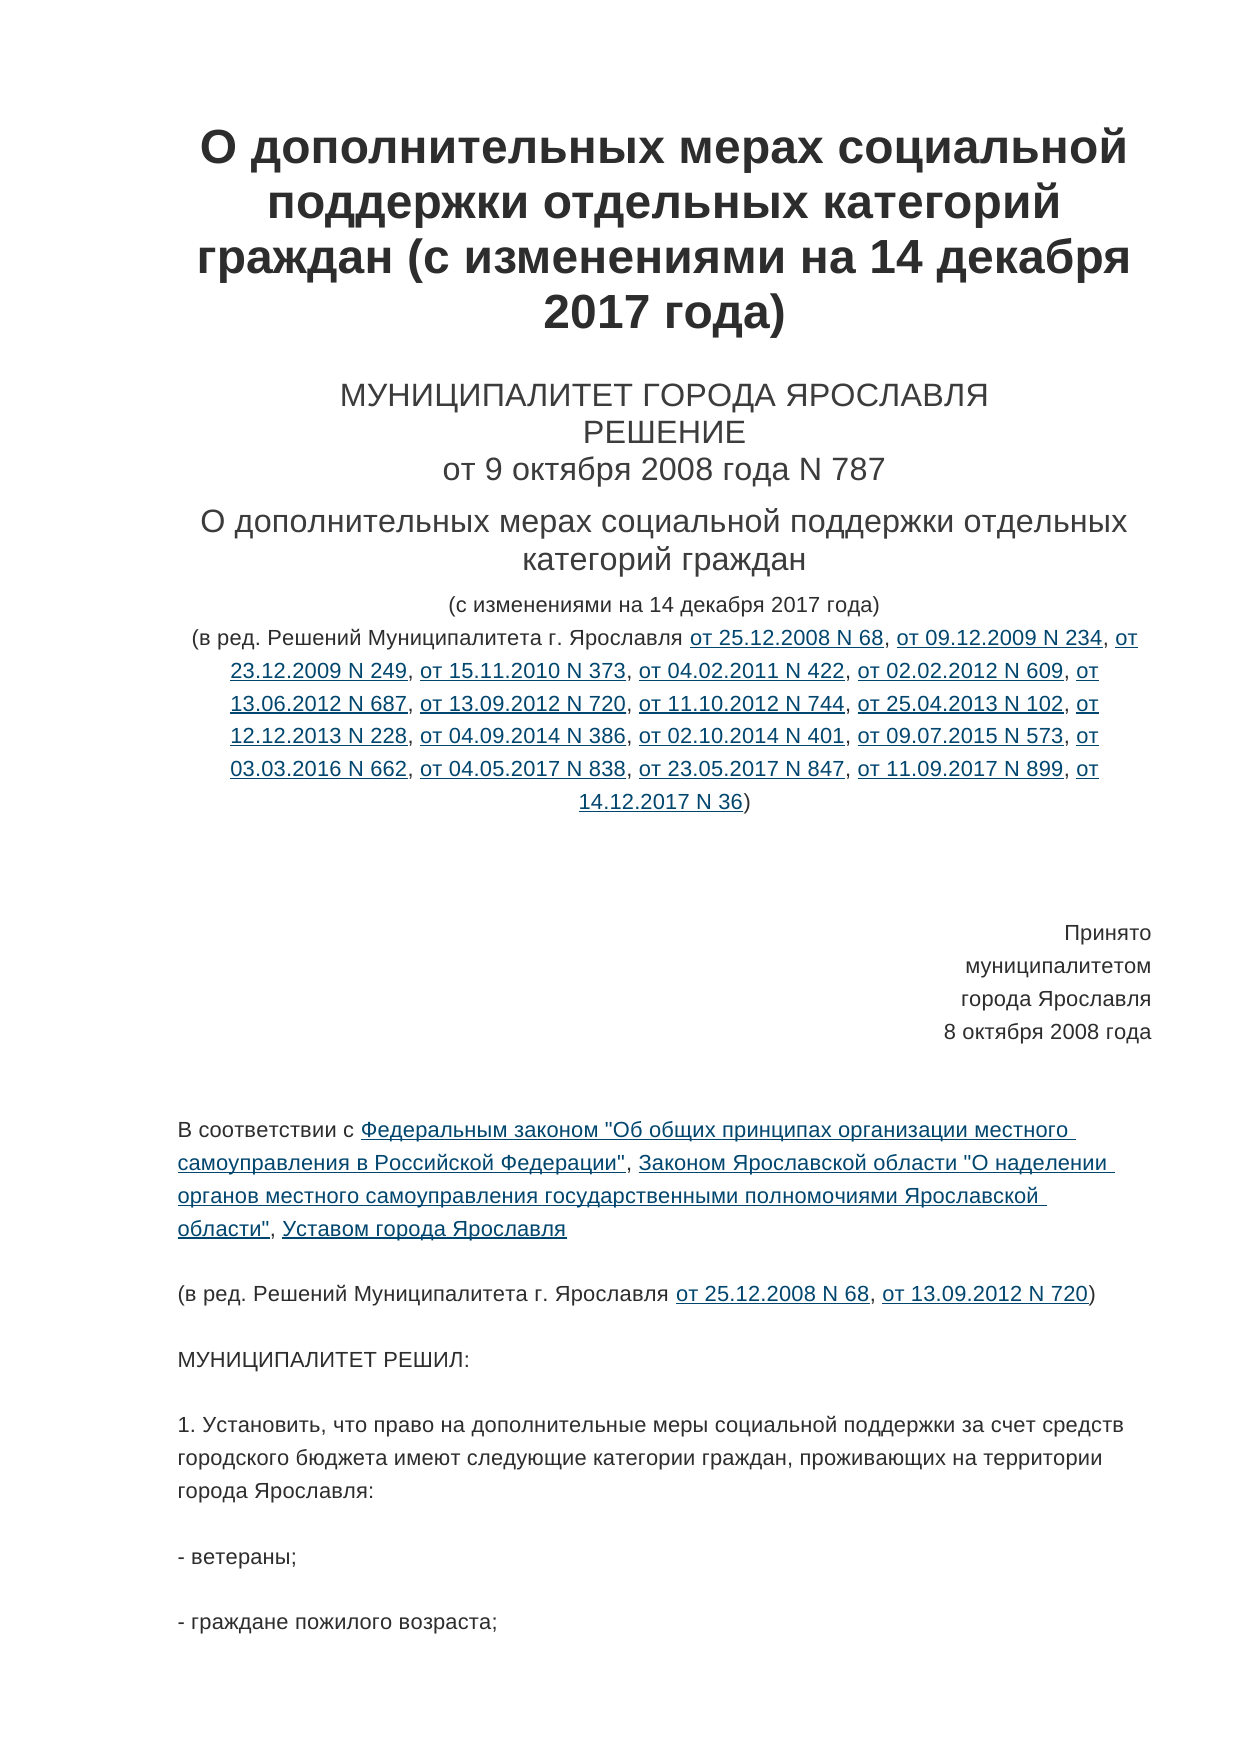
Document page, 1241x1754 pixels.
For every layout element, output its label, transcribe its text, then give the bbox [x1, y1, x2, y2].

text МУНИЦИПАЛИТЕТ РЕШИЛ: [177, 1306, 1152, 1372]
text - граждане пожилого возраста; [177, 1569, 1152, 1634]
text 1. Установить, что право на дополнительные меры социальной поддержки за счет средств городского бюджета имеют следующие категории граждан, проживающих на территории города Ярославля: [177, 1372, 1152, 1503]
text Принято муниципалитетом города Ярославля 8 октября 2008 года [177, 814, 1152, 1044]
text МУНИЦИПАЛИТЕТ ГОРОДА ЯРОСЛАВЛЯ [177, 338, 1152, 413]
text О дополнительных мерах социальной поддержки отдельных категорий граждан [177, 502, 1152, 577]
text (в ред. Решений Муниципалитета г. Ярославля от 25.12.2008 N 68, от 13.09.2012 N 720) [177, 1241, 1152, 1306]
text О дополнительных мерах социальной поддержки отдельных категорий граждан (с изменениями на 14 декабря 2017 года) [177, 118, 1152, 338]
text (в ред. Решений Муниципалитета г. Ярославля от 25.12.2008 N 68, от 09.12.2009 N 234, от 23.12.2009 N 249, от 15.11.2010 N 373, от 04.02.2011 N 422, от 02.02.2012 N 609, от 13.06.2012 N 687, от 13.09.2012 N 720, от 11.10.2012 N 744, от 25.04.2013 N 102, от 12.12.2013 N 228, от 04.09.2014 N 386, от 02.10.2014 N 401, от 09.07.2015 N 573, от 03.03.2016 N 662, от 04.05.2017 N 838, от 23.05.2017 N 847, от 11.09.2017 N 899, от 14.12.2017 N 36) [177, 617, 1152, 814]
text РЕШЕНИЕ [177, 413, 1152, 450]
text - ветераны; [177, 1503, 1152, 1569]
text В соответствии с Федеральным законом "Об общих принципах организации местного самоуправления в Российской Федерации", Законом Ярославской области "О наделении органов местного самоуправления государственными полномочиями Ярославской области", Уставом города Ярославля [177, 1044, 1152, 1241]
text от 9 октября 2008 года N 787 [177, 450, 1152, 487]
text (с изменениями на 14 декабря 2017 года) [177, 584, 1152, 617]
